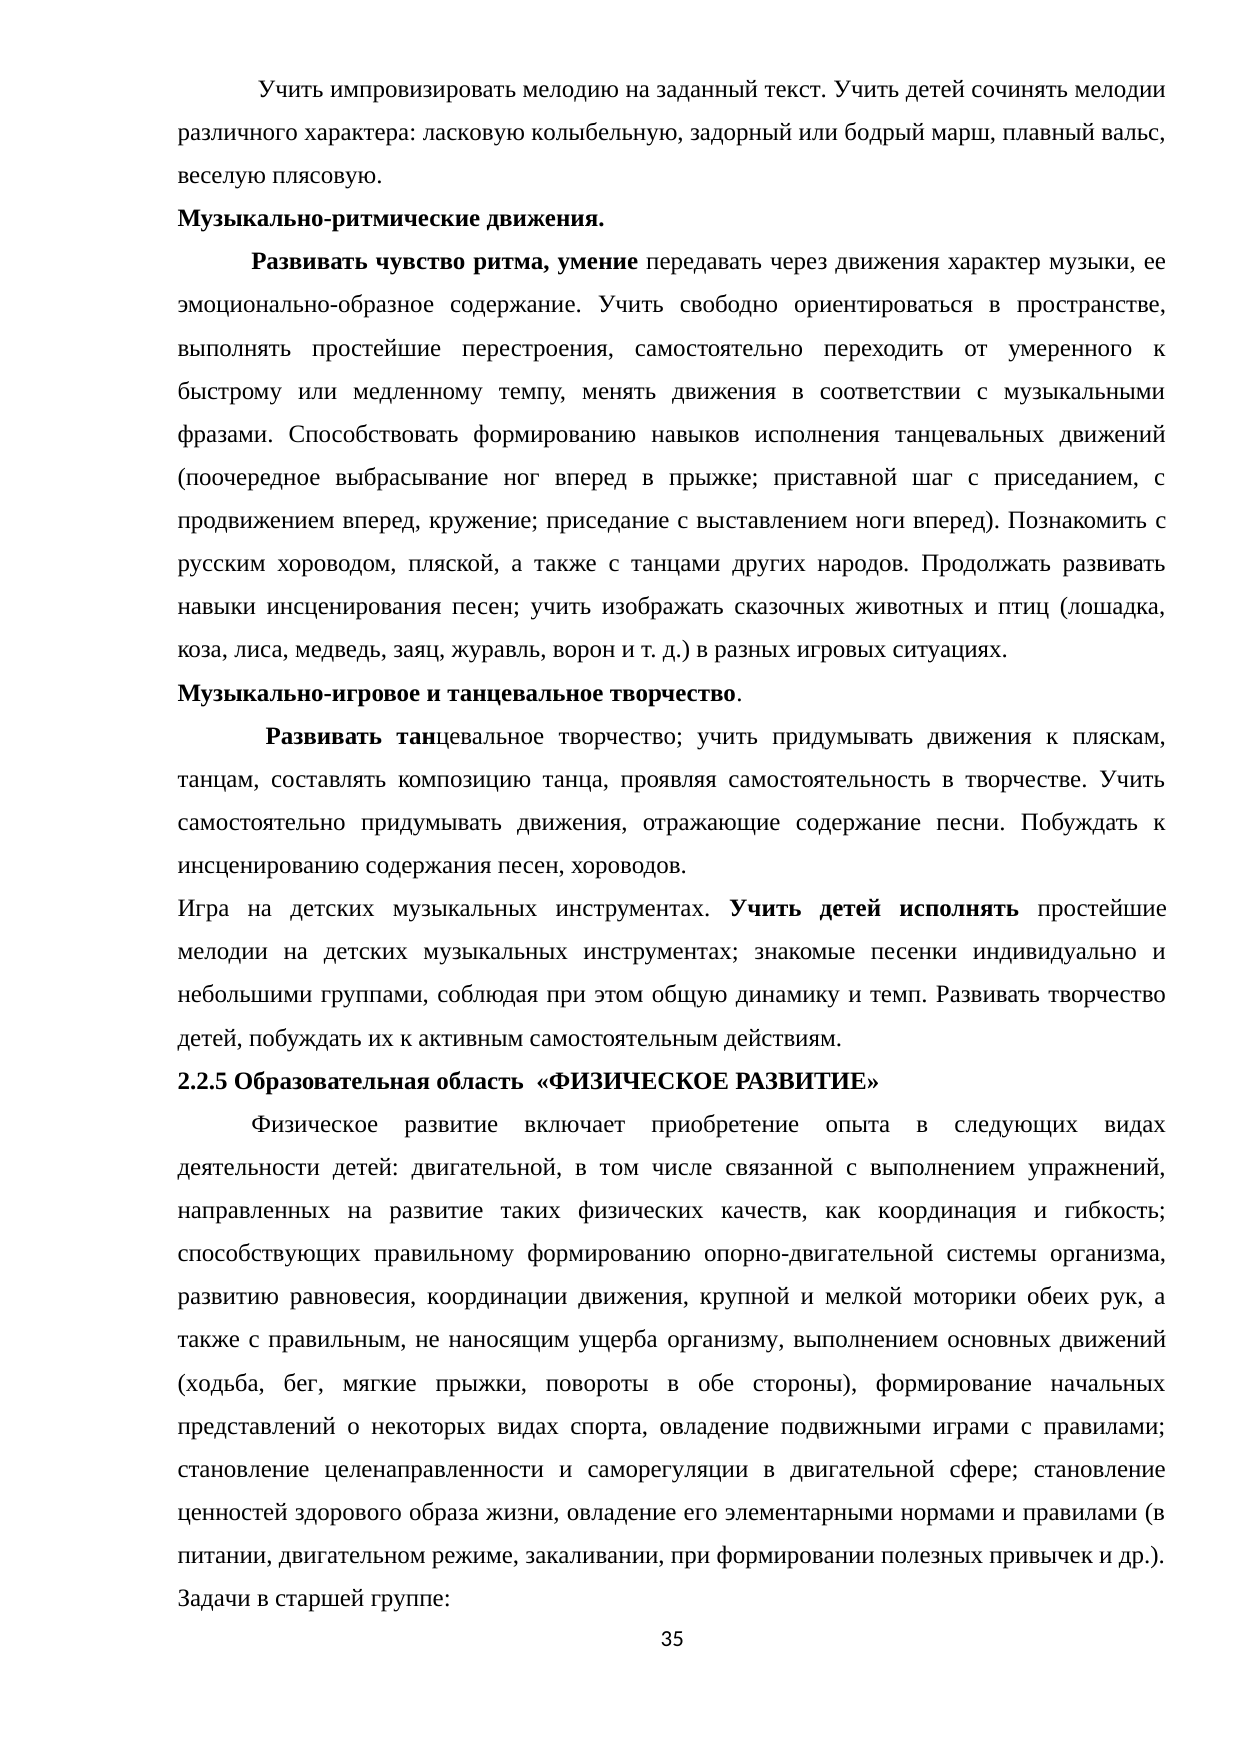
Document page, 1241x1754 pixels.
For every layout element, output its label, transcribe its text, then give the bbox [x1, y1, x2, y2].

text 2.2.5 Образовательная область «ФИЗИЧЕСКОЕ РАЗВИТИЕ» [177, 1066, 1167, 1094]
text Игра на детских музыкальных инструментах. Учить детей исполнять простейшие мелодии на детских музыкальных инструментах; знакомые песенки индивидуально и небольшими группами, соблюдая при этом общую динамику и темп. Развивать творчество детей, побуждать их к активным самостоятельным действиям. [177, 893, 1167, 1051]
text Музыкально-ритмические движения. [177, 203, 1167, 232]
text Развивать танцевальное творчество; учить придумывать движения к пляскам, танцам, составлять композицию танца, проявляя самостоятельность в творчестве. Учить самостоятельно придумывать движения, отражающие содержание песни. Побуждать к инсценированию содержания песен, хороводов. [177, 721, 1167, 879]
text Учить импровизировать мелодию на заданный текст. Учить детей сочинять мелодии различного характера: ласковую колыбельную, задорный или бодрый марш, плавный вальс, веселую плясовую. [177, 74, 1167, 189]
text Физическое развитие включает приобретение опыта в следующих видах деятельности детей: двигательной, в том числе связанной с выполнением упражнений, направленных на развитие таких физических качеств, как координация и гибкость; способствующих правильному формированию опорно-двигательной системы организма, развитию равновесия, координации движения, крупной и мелкой моторики обеих рук, а также с правильным, не наносящим ущерба организму, выполнением основных движений (ходьба, бег, мягкие прыжки, повороты в обе стороны), формирование начальных представлений о некоторых видах спорта, овладение подвижными играми с правилами; становление целенаправленности и саморегуляции в двигательной сфере; становление ценностей здорового образа жизни, овладение его элементарными нормами и правилами (в питании, двигательном режиме, закаливании, при формировании полезных привычек и др.). [177, 1109, 1167, 1569]
text Развивать чувство ритма, умение передавать через движения характер музыки, ее эмоционально-образное содержание. Учить свободно ориентироваться в пространстве, выполнять простейшие перестроения, самостоятельно переходить от умеренного к быстрому или медленному темпу, менять движения в соответствии с музыкальными фразами. Способствовать формированию навыков исполнения танцевальных движений (поочередное выбрасывание ног вперед в прыжке; приставной шаг с приседанием, с продвижением вперед, кружение; приседание с выставлением ноги вперед). Познакомить с русским хороводом, пляской, а также с танцами других народов. Продолжать развивать навыки инсценирования песен; учить изображать сказочных животных и птиц (лошадка, коза, лиса, медведь, заяц, журавль, ворон и т. д.) в разных игровых ситуациях. [177, 246, 1167, 663]
text Музыкально-игровое и танцевальное творчество. [177, 678, 1167, 706]
text Задачи в старшей группе: [177, 1583, 1167, 1612]
